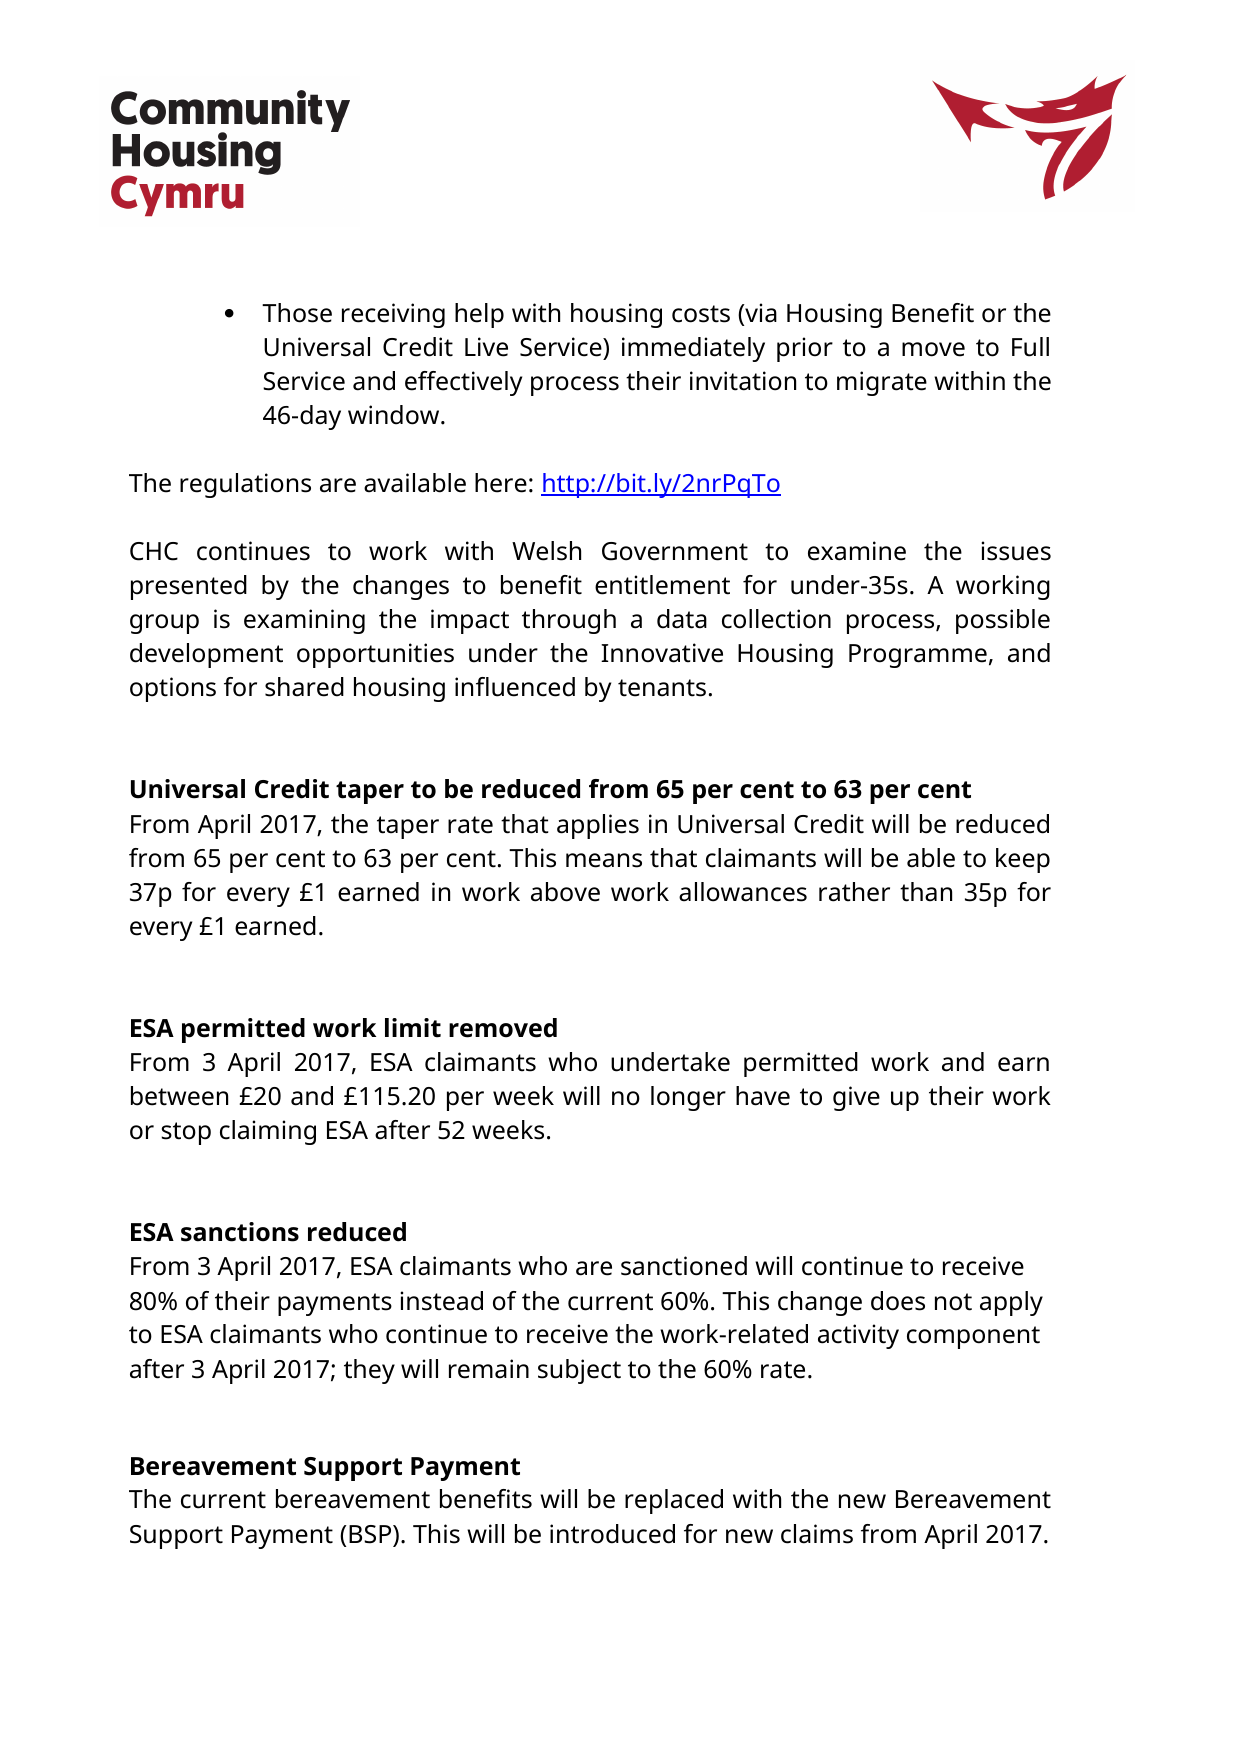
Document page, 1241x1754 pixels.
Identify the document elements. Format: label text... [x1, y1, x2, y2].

text The regulations are available here: http://bit.ly/2nrPqTo [128, 466, 1053, 500]
picture [918, 60, 1136, 211]
text ESA permitted work limit removed [128, 977, 1053, 1045]
text From 3 April 2017, ESA claimants who undertake permitted work and earn between £20 and £115.20 per week will no longer have to give up their work or stop claiming ESA after 52 weeks. [128, 1045, 1053, 1147]
text Bereavement Support Payment [128, 1448, 1053, 1482]
text Universal Credit taper to be reduced from 65 per cent to 63 per cent [128, 738, 1053, 806]
text CHC continues to work with Welsh Government to examine the issues presented by the changes to benefit entitlement for under-35s. A working group is examining the impact through a data collection process, possible development opportunities under the Innovative Housing Programme, and options for shared housing influenced by tenants. [128, 534, 1053, 704]
text From 3 April 2017, ESA claimants who are sanctioned will continue to receive 80% of their payments instead of the current 60%. This change does not apply to ESA claimants who continue to receive the work-related activity component after 3 April 2017; they will remain subject to the 60% rate. [128, 1249, 1053, 1414]
text The current bereavement benefits will be replaced with the new Bereavement Support Payment (BSP). This will be introduced for new claims from April 2017. [128, 1482, 1053, 1550]
text From April 2017, the taper rate that applies in Universal Credit will be reduced from 65 per cent to 63 per cent. This means that claimants will be able to keep 37p for every £1 earned in work above work allowances rather than 35p for every £1 earned. [128, 806, 1053, 942]
list Those receiving help with housing costs (via Housing Benefit or the Universal Credit Live Service) immediately prior to a move to Full Service and effectively process their invitation to migrate within the 46-day window. [225, 295, 1053, 432]
picture [97, 76, 360, 226]
text ESA sanctions reduced [128, 1181, 1053, 1249]
